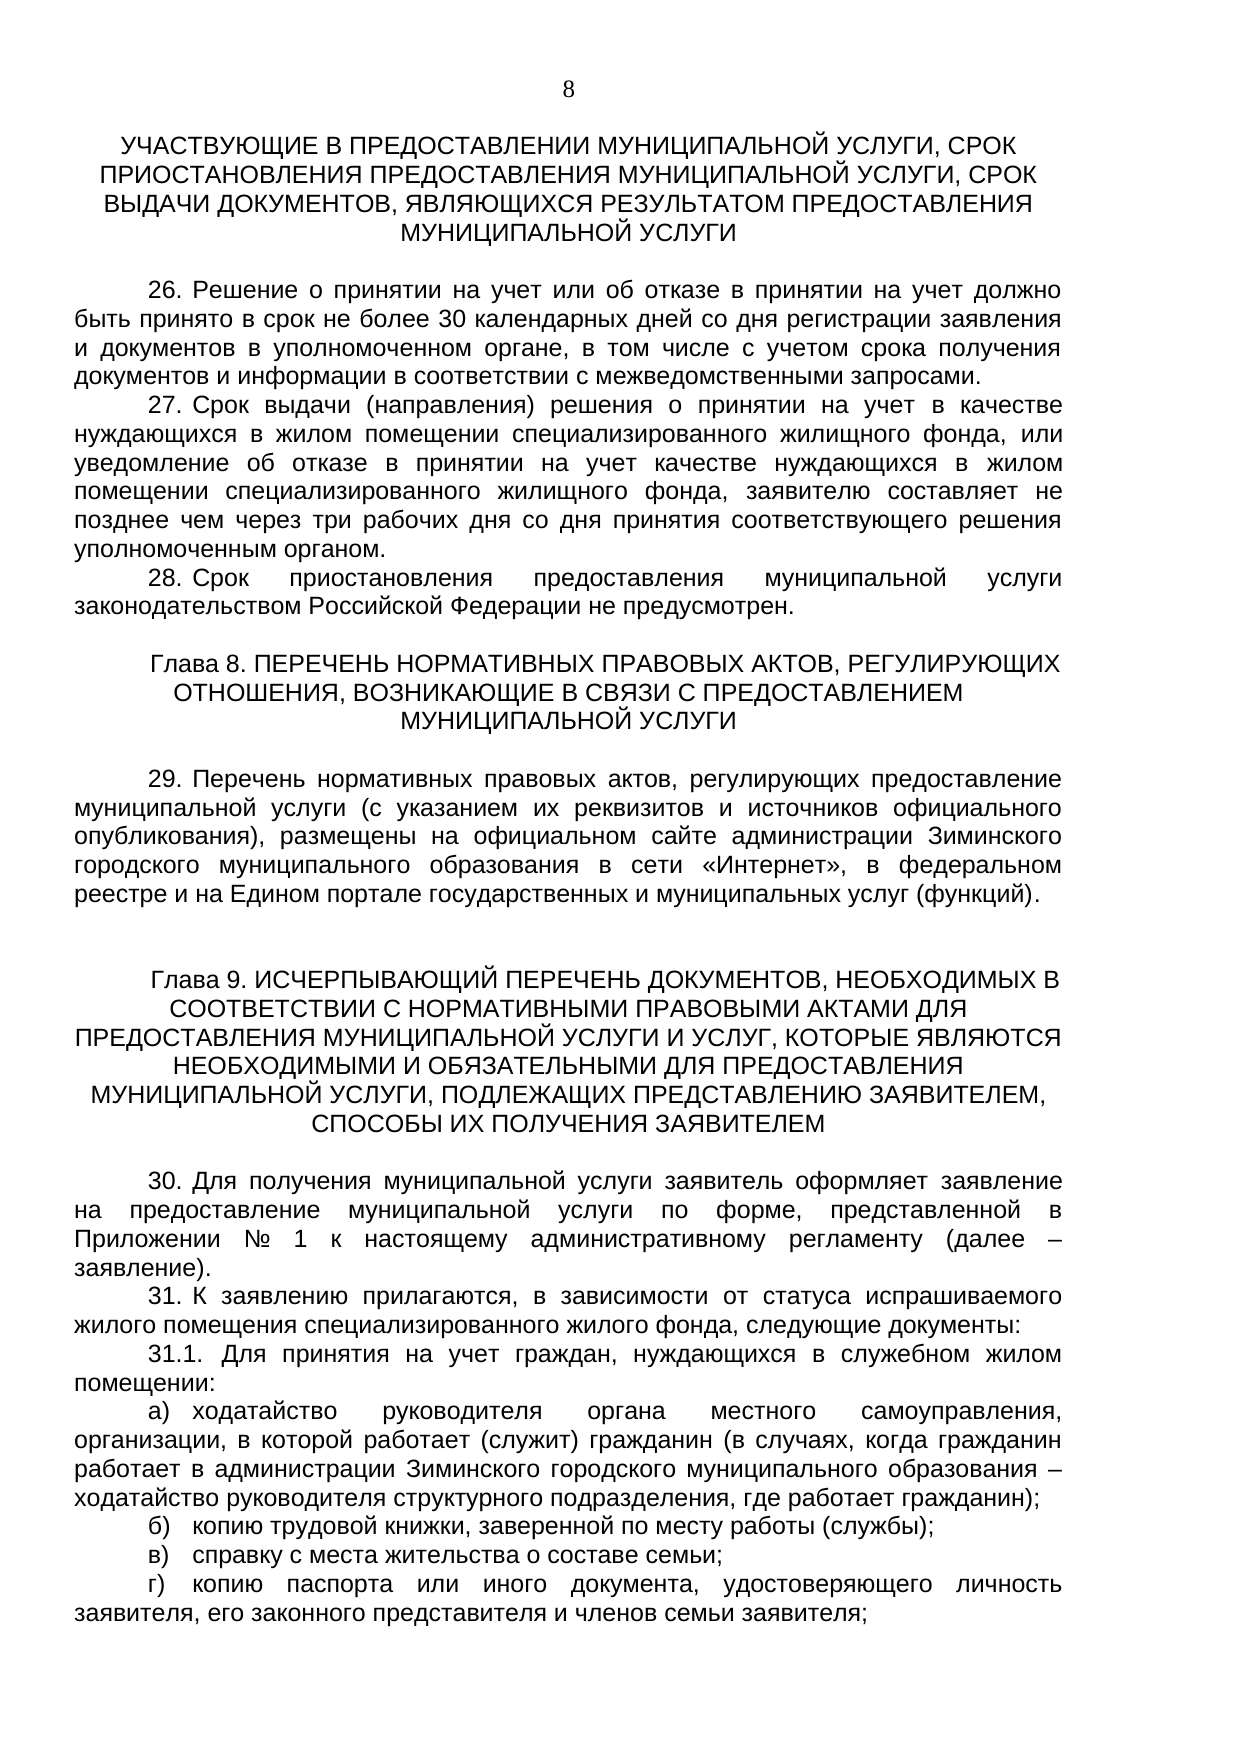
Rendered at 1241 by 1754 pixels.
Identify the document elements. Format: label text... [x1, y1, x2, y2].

list Срок приостановления предоставления муниципальной услуги законодательством Российской Федерации не предусмотрен. [74, 563, 1063, 620]
list копию паспорта или иного документа, удостоверяющего личность заявителя, его законного представителя и членов семьи заявителя; [74, 1569, 1063, 1626]
list копию трудовой книжки, заверенной по месту работы (службы); [74, 1511, 1063, 1540]
list Для принятия на учет граждан, нуждающихся в служебном жилом помещении: [74, 1339, 1063, 1396]
list Перечень нормативных правовых актов, регулирующих предоставление муниципальной услуги (с указанием их реквизитов и источников официального опубликования), размещены на официальном сайте администрации Зиминского городского муниципального образования в сети «Интернет», в федеральном реестре и на Едином портале государственных и муниципальных услуг (функций). [74, 764, 1063, 908]
list Срок выдачи (направления) решения о принятии на учет в качестве нуждающихся в жилом помещении специализированного жилищного фонда, или уведомление об отказе в принятии на учет качестве нуждающихся в жилом помещении специализированного жилищного фонда, заявителю составляет не позднее чем через три рабочих дня со дня принятия соответствующего решения уполномоченным органом. [74, 390, 1063, 563]
list ходатайство руководителя органа местного самоуправления, организации, в которой работает (служит) гражданин (в случаях, когда гражданин работает в администрации Зиминского городского муниципального образования – ходатайство руководителя структурного подразделения, где работает гражданин); [74, 1396, 1063, 1511]
text Глава 8. ПЕРЕЧЕНЬ НОРМАТИВНЫХ ПРАВОВЫХ АКТОВ, РЕГУЛИРУЮЩИХ ОТНОШЕНИЯ, ВОЗНИКАЮЩИЕ В СВЯЗИ С ПРЕДОСТАВЛЕНИЕМ МУНИЦИПАЛЬНОЙ УСЛУГИ [74, 649, 1063, 735]
list справку с места жительства о составе семьи; [74, 1540, 1063, 1569]
list Для получения муниципальной услуги заявитель оформляет заявление на предоставление муниципальной услуги по форме, представленной в Приложении № 1 к настоящему административному регламенту (далее – заявление). [74, 1166, 1063, 1281]
text Глава 9. ИСЧЕРПЫВАЮЩИЙ ПЕРЕЧЕНЬ ДОКУМЕНТОВ, НЕОБХОДИМЫХ В СООТВЕТСТВИИ С НОРМАТИВНЫМИ ПРАВОВЫМИ АКТАМИ ДЛЯ ПРЕДОСТАВЛЕНИЯ МУНИЦИПАЛЬНОЙ УСЛУГИ И УСЛУГ, КОТОРЫЕ ЯВЛЯЮТСЯ НЕОБХОДИМЫМИ И ОБЯЗАТЕЛЬНЫМИ ДЛЯ ПРЕДОСТАВЛЕНИЯ МУНИЦИПАЛЬНОЙ УСЛУГИ, ПОДЛЕЖАЩИХ ПРЕДСТАВЛЕНИЮ ЗАЯВИТЕЛЕМ, СПОСОБЫ ИХ ПОЛУЧЕНИЯ ЗАЯВИТЕЛЕМ [74, 965, 1063, 1138]
list Решение о принятии на учет или об отказе в принятии на учет должно быть принято в срок не более 30 календарных дней со дня регистрации заявления и документов в уполномоченном органе, в том числе с учетом срока получения документов и информации в соответствии с межведомственными запросами. [74, 275, 1063, 390]
list К заявлению прилагаются, в зависимости от статуса испрашиваемого жилого помещения специализированного жилого фонда, следующие документы: [74, 1281, 1063, 1339]
